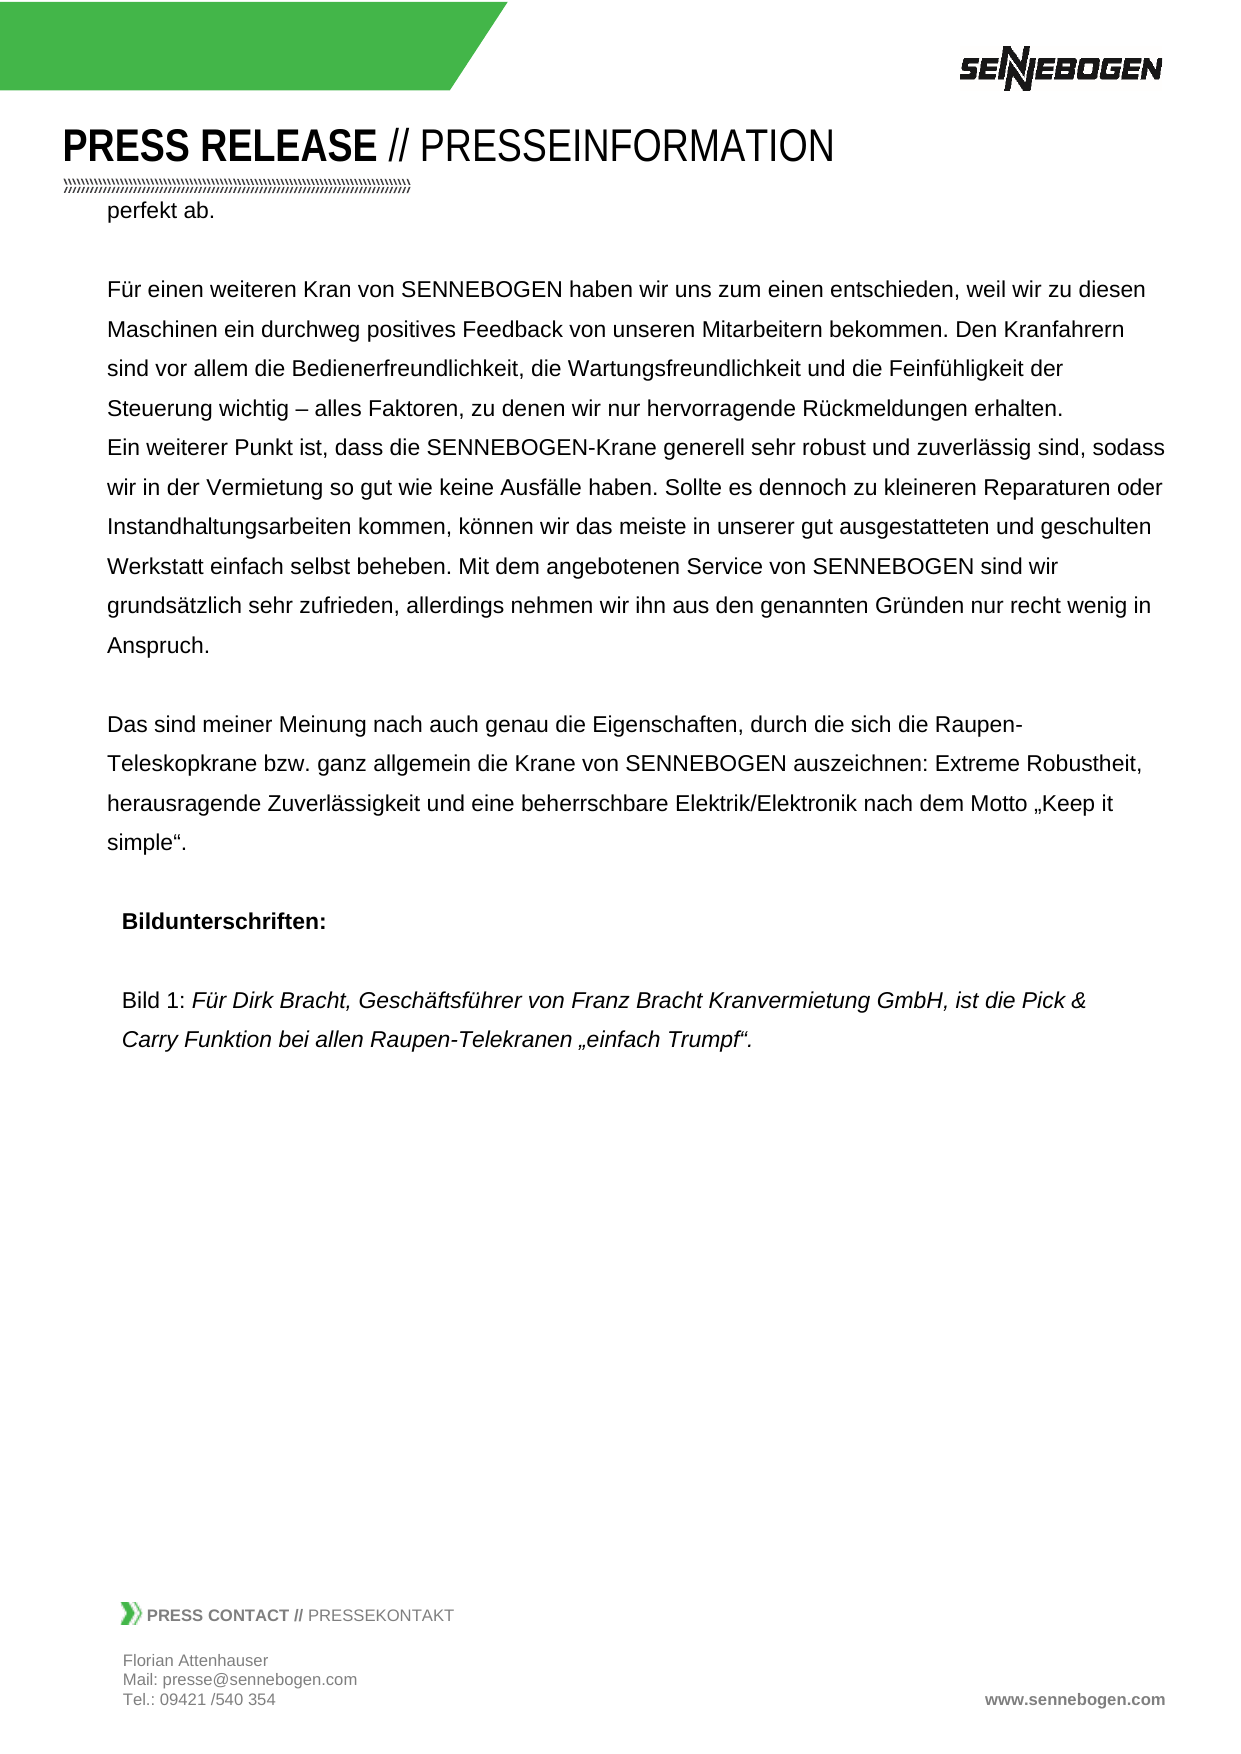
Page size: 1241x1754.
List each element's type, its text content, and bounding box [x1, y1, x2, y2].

picture [120, 1602, 143, 1625]
picture [960, 46, 1163, 91]
text Das sind meiner Meinung nach auch genau die Eigenschaften, durch die sich die Raupen-Teleskopkrane bzw. ganz allgemein die Krane von SENNEBOGEN auszeichnen: Extreme Robustheit, herausragende Zuverlässigkeit und eine beherrschbare Elektrik/Elektronik nach dem Motto „Keep it simple“. [107, 711, 1167, 855]
text Bildunterschriften: [122, 908, 1111, 934]
text Ein weiterer Punkt ist, dass die SENNEBOGEN-Krane generell sehr robust und zuverlässig sind, sodass wir in der Vermietung so gut wie keine Ausfälle haben. Sollte es dennoch zu kleineren Reparaturen oder Instandhaltungsarbeiten kommen, können wir das meiste in unserer gut ausgestatteten und geschulten Werkstatt einfach selbst beheben. Mit dem angebotenen Service von SENNEBOGEN sind wir grundsätzlich sehr zufrieden, allerdings nehmen wir ihn aus den genannten Gründen nur recht wenig in Anspruch. [107, 434, 1167, 658]
text Bild 1: Für Dirk Bracht, Geschäftsführer von Franz Bracht Kranvermietung GmbH, ist die Pick & Carry Funktion bei allen Raupen-Telekranen „einfach Trumpf“. [122, 987, 1111, 1053]
text Für einen weiteren Kran von SENNEBOGEN haben wir uns zum einen entschieden, weil wir zu diesen Maschinen ein durchweg positives Feedback von unseren Mitarbeitern bekommen. Den Kranfahrern sind vor allem die Bedienerfreundlichkeit, die Wartungsfreundlichkeit und die Feinfühligkeit der Steuerung wichtig – alles Faktoren, zu denen wir nur hervorragende Rückmeldungen erhalten. [107, 276, 1167, 421]
